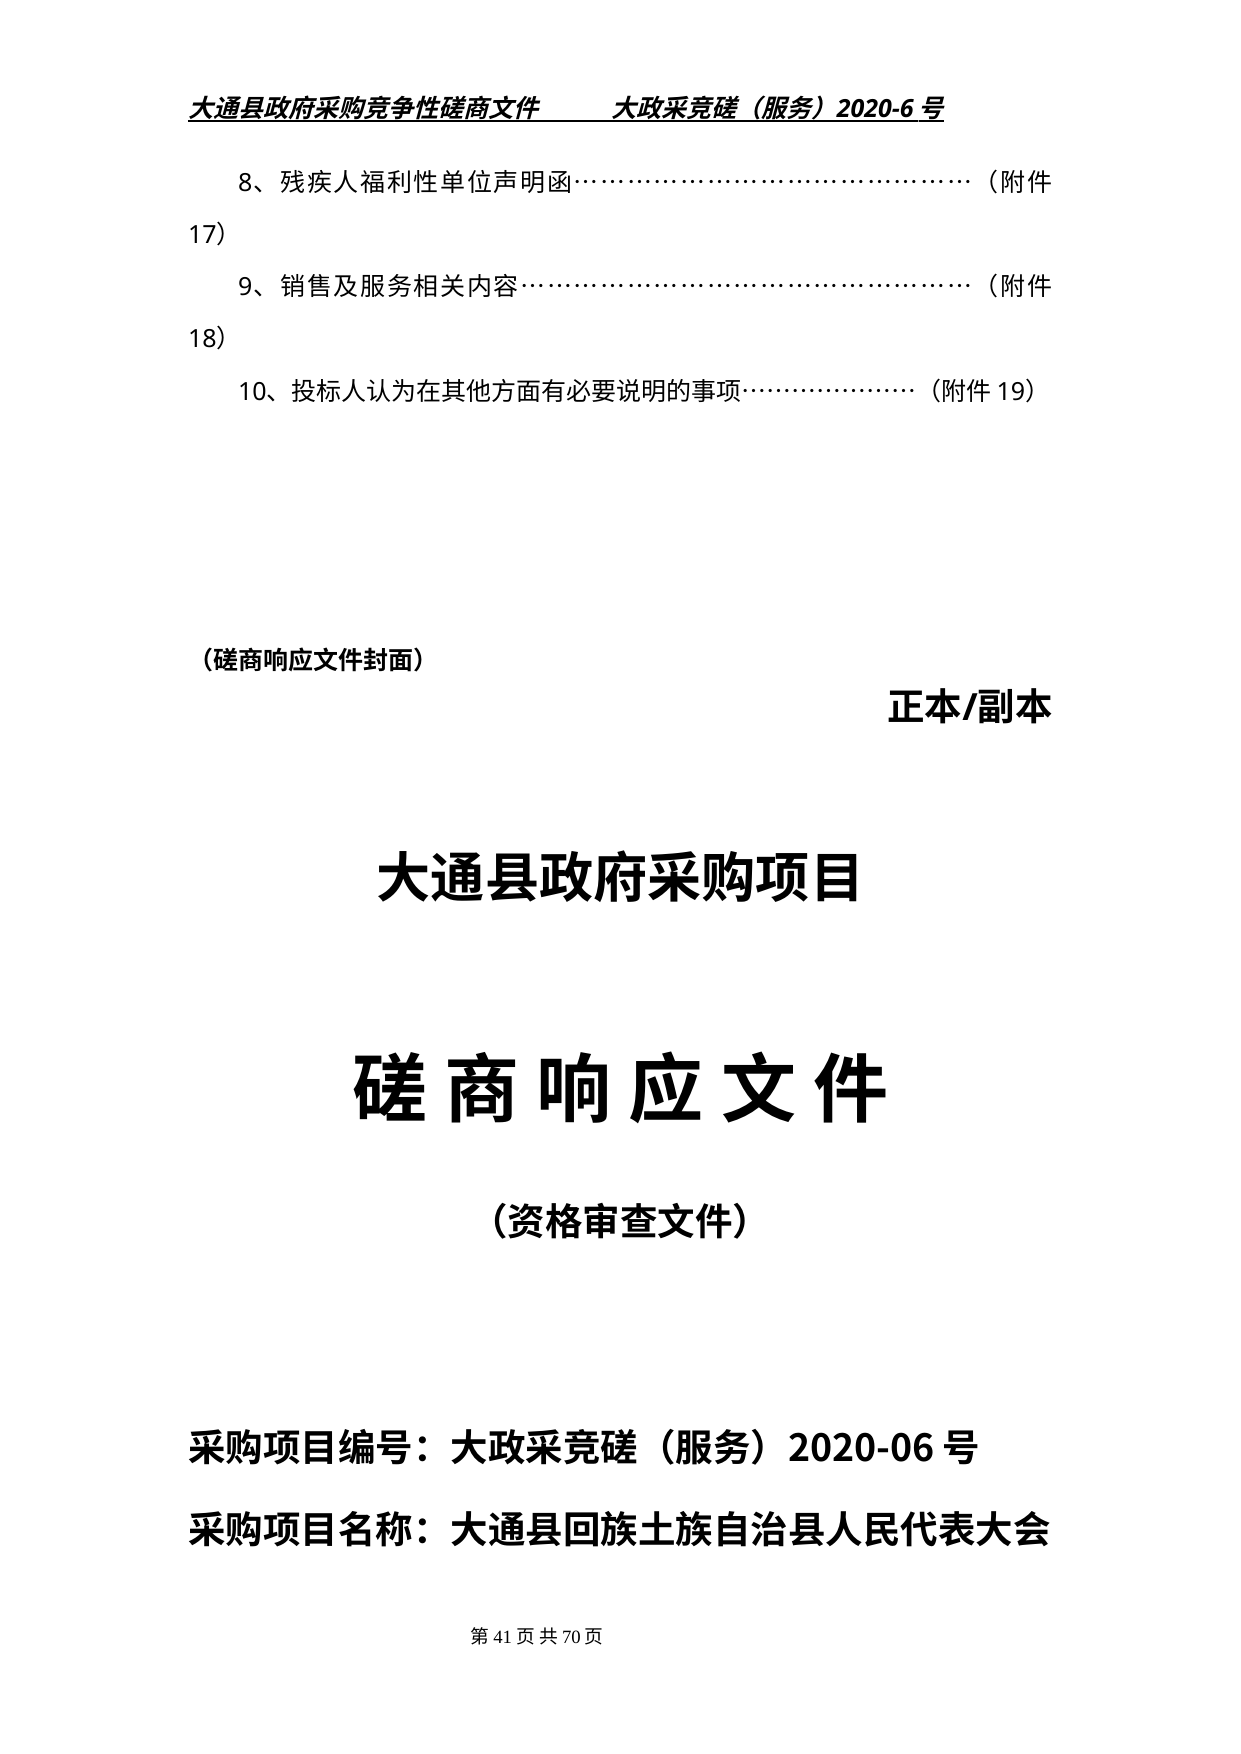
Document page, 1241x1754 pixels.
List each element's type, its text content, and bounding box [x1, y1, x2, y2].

text 大通县政府采购项目 [188, 835, 1052, 913]
text 9、销售及服务相关内容……………………………………………（附件18） [188, 254, 1052, 358]
text （磋商响应文件封面） [188, 640, 1052, 677]
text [188, 1499, 1052, 1554]
text 正本/副本 [188, 677, 1052, 731]
text 磋 商 响 应 文 件 [188, 1029, 1052, 1138]
text 10、投标人认为在其他方面有必要说明的事项…………………（附件19） [188, 358, 1052, 410]
text （资格审查文件） [188, 1192, 1052, 1246]
text 采购项目编号：大政采竞磋（服务）2020-06号 [188, 1418, 1052, 1472]
text 8、残疾人福利性单位声明函………………………………………（附件17） [188, 150, 1052, 254]
